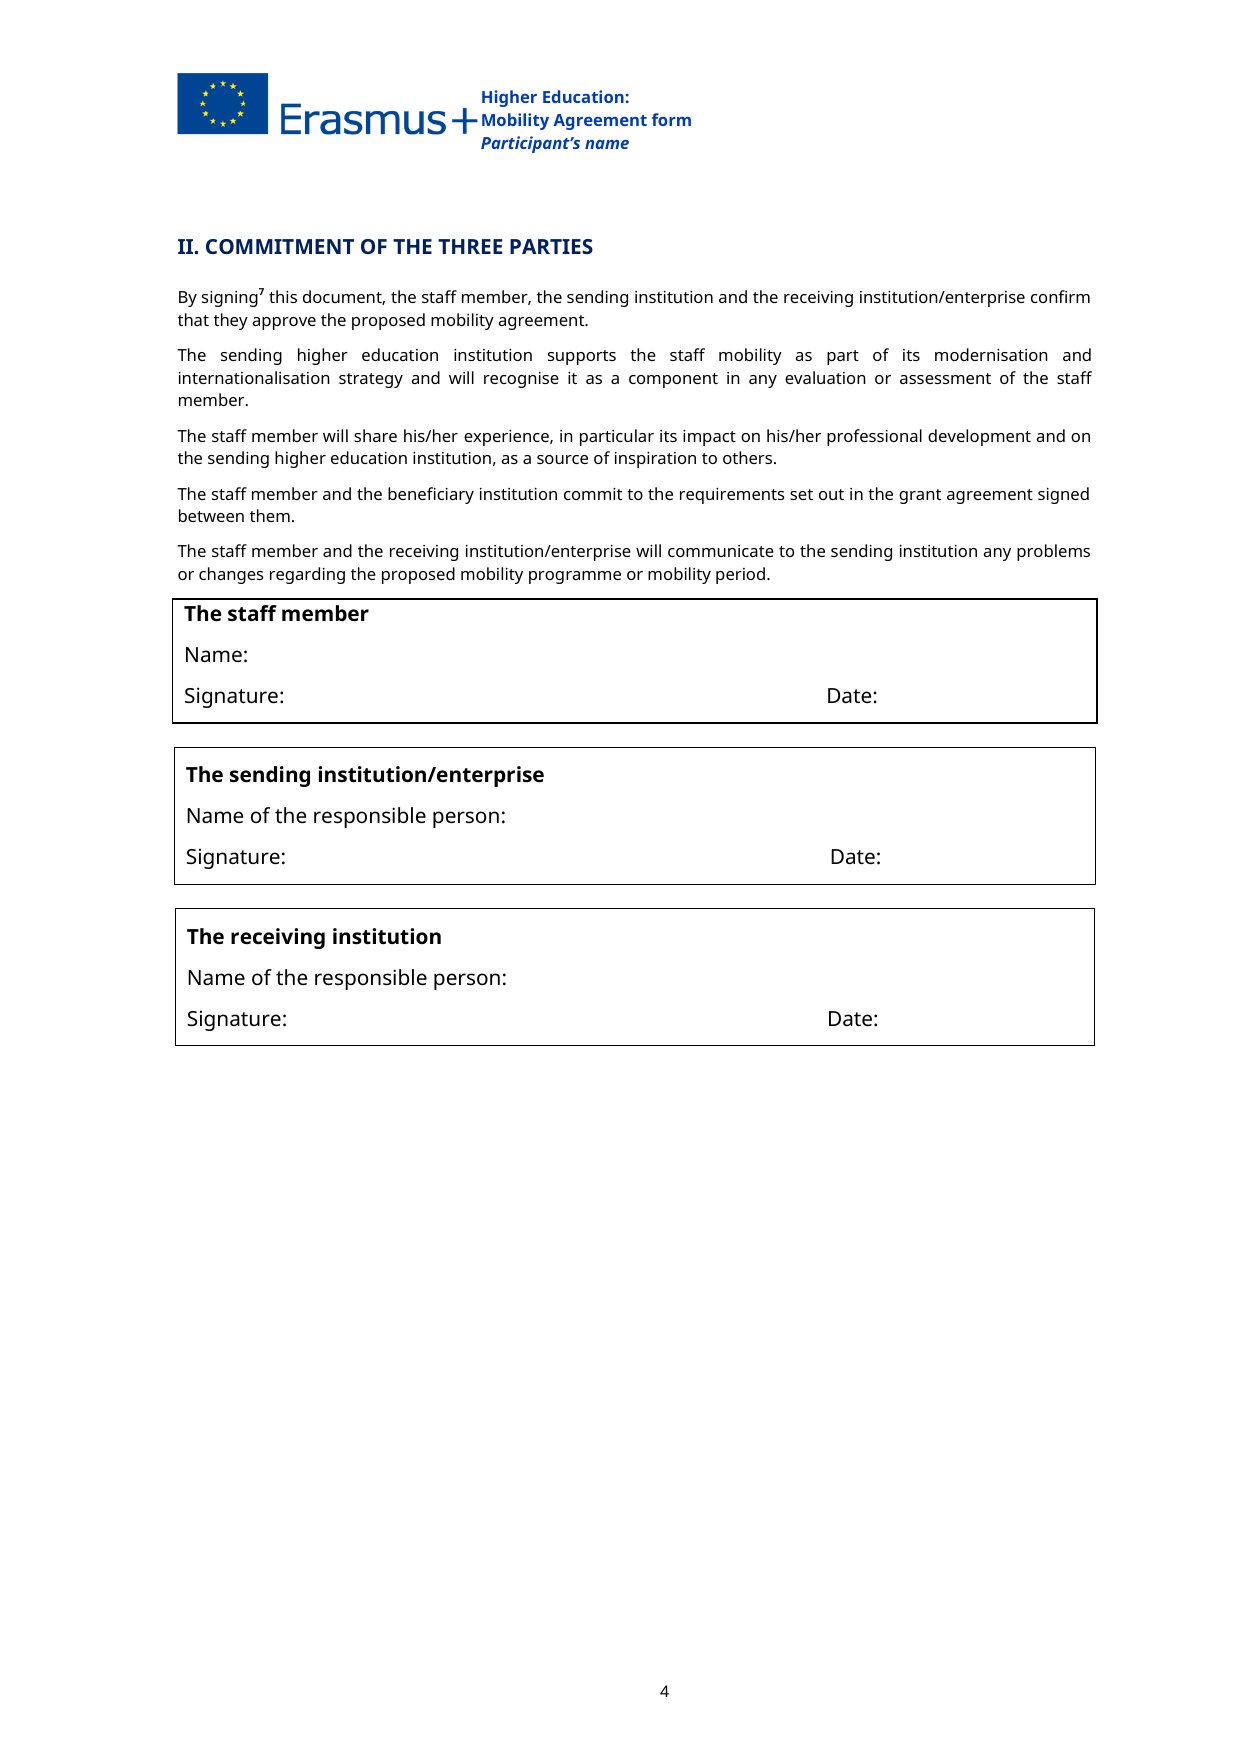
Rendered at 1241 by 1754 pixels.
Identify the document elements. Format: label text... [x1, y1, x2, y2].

table_header The staff member Name: Signature: Date: [173, 600, 1096, 722]
text The staff member will share his/her experience, in particular its impact on his/her professional development and on the sending higher education institution, as a source of inspiration to others. [177, 424, 1092, 469]
text II. COMMITMENT OF THE THREE PARTIES [177, 232, 1092, 261]
text The sending higher education institution supports the staff mobility as part of its modernisation and internationalisation strategy and will recognise it as a component in any evaluation or assessment of the staff member. [177, 343, 1092, 412]
table_header The sending institution/enterprise Name of the responsible person: Signature: Date: [175, 748, 1095, 883]
table_header The receiving institution Name of the responsible person: Signature: Date: [176, 909, 1094, 1044]
text The staff member and the receiving institution/enterprise will communicate to the sending institution any problems or changes regarding the proposed mobility programme or mobility period. [177, 540, 1092, 585]
picture [177, 73, 478, 135]
text The staff member and the beneficiary institution commit to the requirements set out in the grant agreement signed between them. [177, 482, 1092, 527]
text By signing this document, the staff member, the sending institution and the receiving institution/enterprise confirm that they approve the proposed mobility agreement. [177, 286, 1092, 331]
